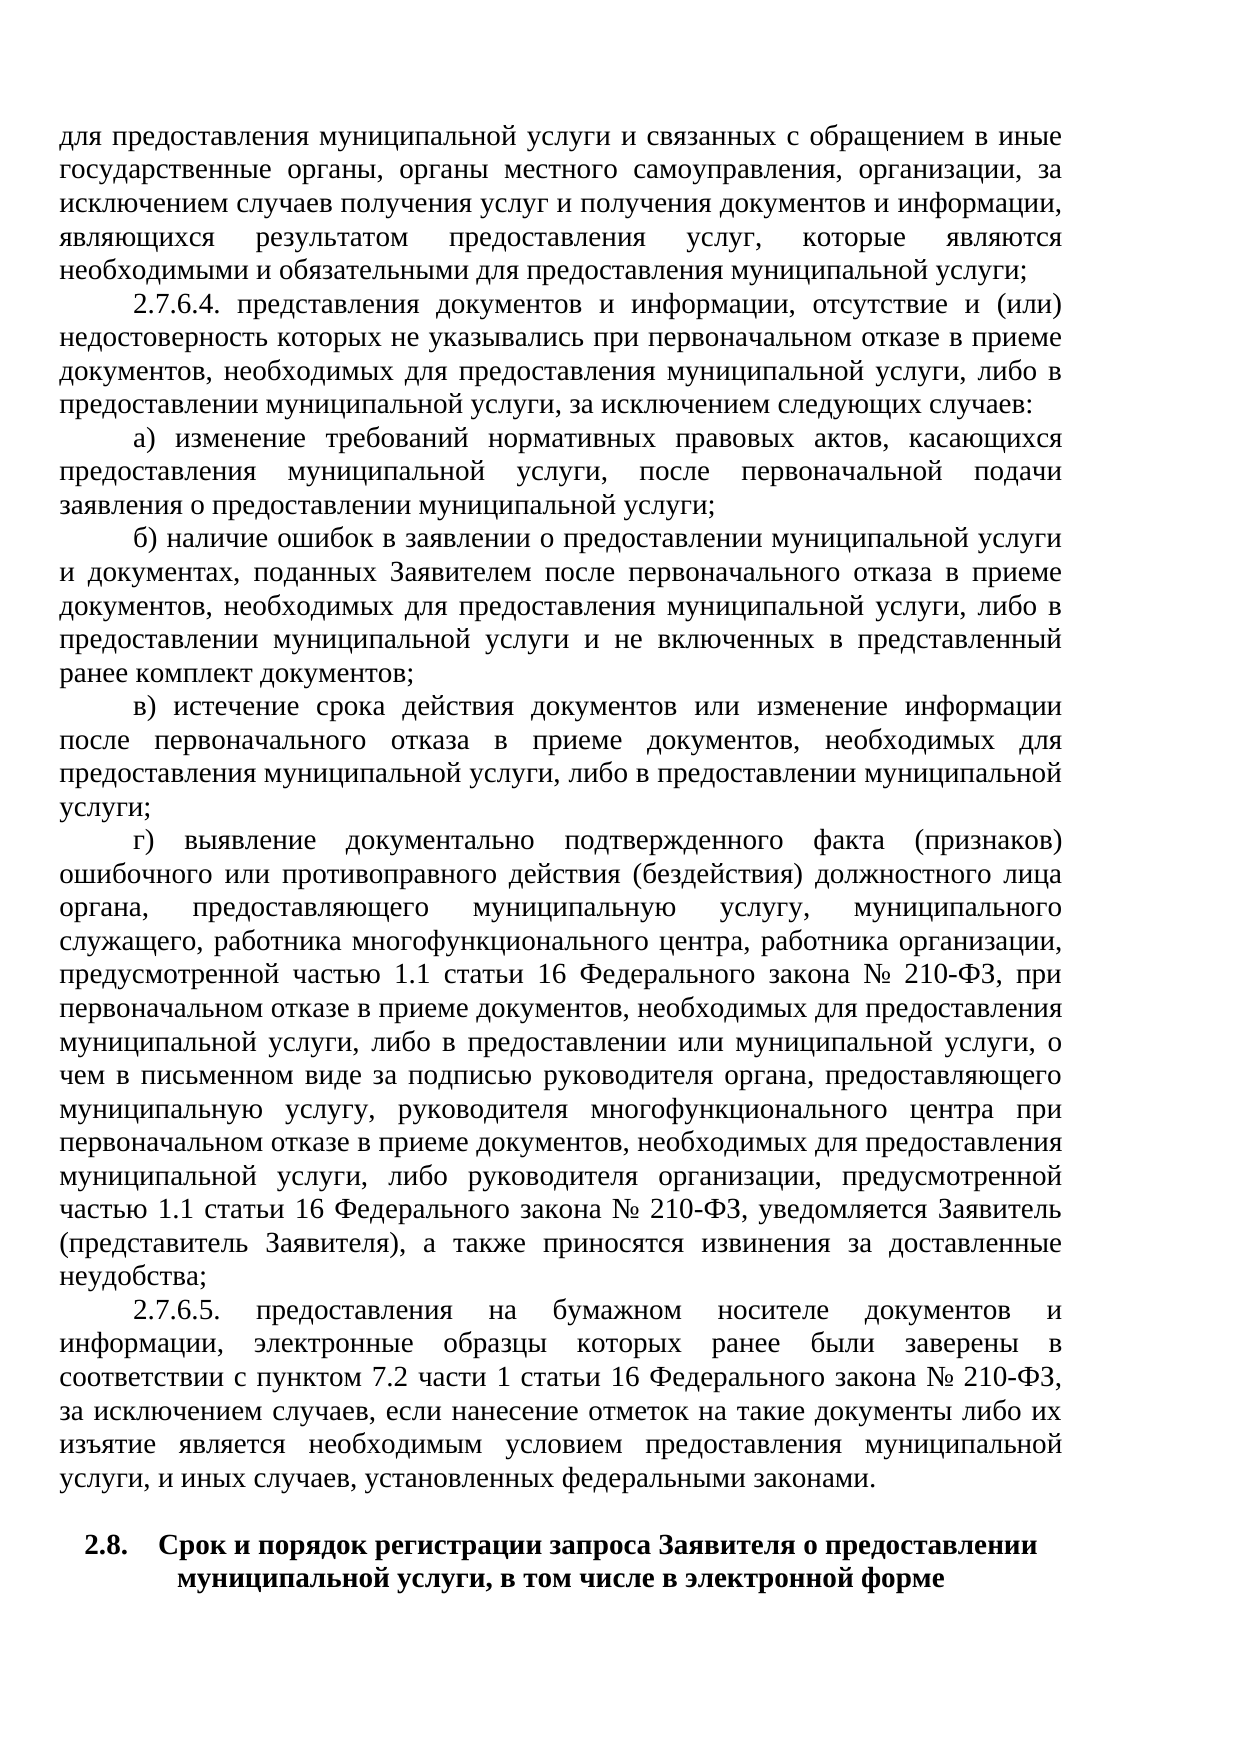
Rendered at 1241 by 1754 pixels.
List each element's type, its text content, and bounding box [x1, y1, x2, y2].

text а) изменение требований нормативных правовых актов, касающихся предоставления муниципальной услуги, после первоначальной подачи заявления о предоставлении муниципальной услуги; [59, 420, 1063, 521]
text 2.7.6.5. предоставления на бумажном носителе документов и информации, электронные образцы которых ранее были заверены в соответствии с пунктом 7.2 части 1 статьи 16 Федерального закона № 210-ФЗ, за исключением случаев, если нанесение отметок на такие документы либо их изъятие является необходимым условием предоставления муниципальной услуги, и иных случаев, установленных федеральными законами. [59, 1292, 1063, 1493]
text г) выявление документально подтвержденного факта (признаков) ошибочного или противоправного действия (бездействия) должностного лица органа, предоставляющего муниципальную услугу, муниципального служащего, работника многофункционального центра, работника организации, предусмотренной частью 1.1 статьи 16 Федерального закона № 210-ФЗ, при первоначальном отказе в приеме документов, необходимых для предоставления муниципальной услуги, либо в предоставлении или муниципальной услуги, о чем в письменном виде за подписью руководителя органа, предоставляющего муниципальную услугу, руководителя многофункционального центра при первоначальном отказе в приеме документов, необходимых для предоставления муниципальной услуги, либо руководителя организации, предусмотренной частью 1.1 статьи 16 Федерального закона № 210-ФЗ, уведомляется Заявитель (представитель Заявителя), а также приносятся извинения за доставленные неудобства; [59, 822, 1063, 1292]
text 2.7.6.4. представления документов и информации, отсутствие и (или) недостоверность которых не указывались при первоначальном отказе в приеме документов, необходимых для предоставления муниципальной услуги, либо в предоставлении муниципальной услуги, за исключением следующих случаев: [59, 286, 1063, 420]
text в) истечение срока действия документов или изменение информации после первоначального отказа в приеме документов, необходимых для предоставления муниципальной услуги, либо в предоставлении муниципальной услуги; [59, 688, 1063, 822]
text б) наличие ошибок в заявлении о предоставлении муниципальной услуги и документах, поданных Заявителем после первоначального отказа в приеме документов, необходимых для предоставления муниципальной услуги, либо в предоставлении муниципальной услуги и не включенных в представленный ранее комплект документов; [59, 521, 1063, 688]
list Срок и порядок регистрации запроса Заявителя о предоставлении муниципальной услуги, в том числе в электронной форме [59, 1527, 1063, 1594]
